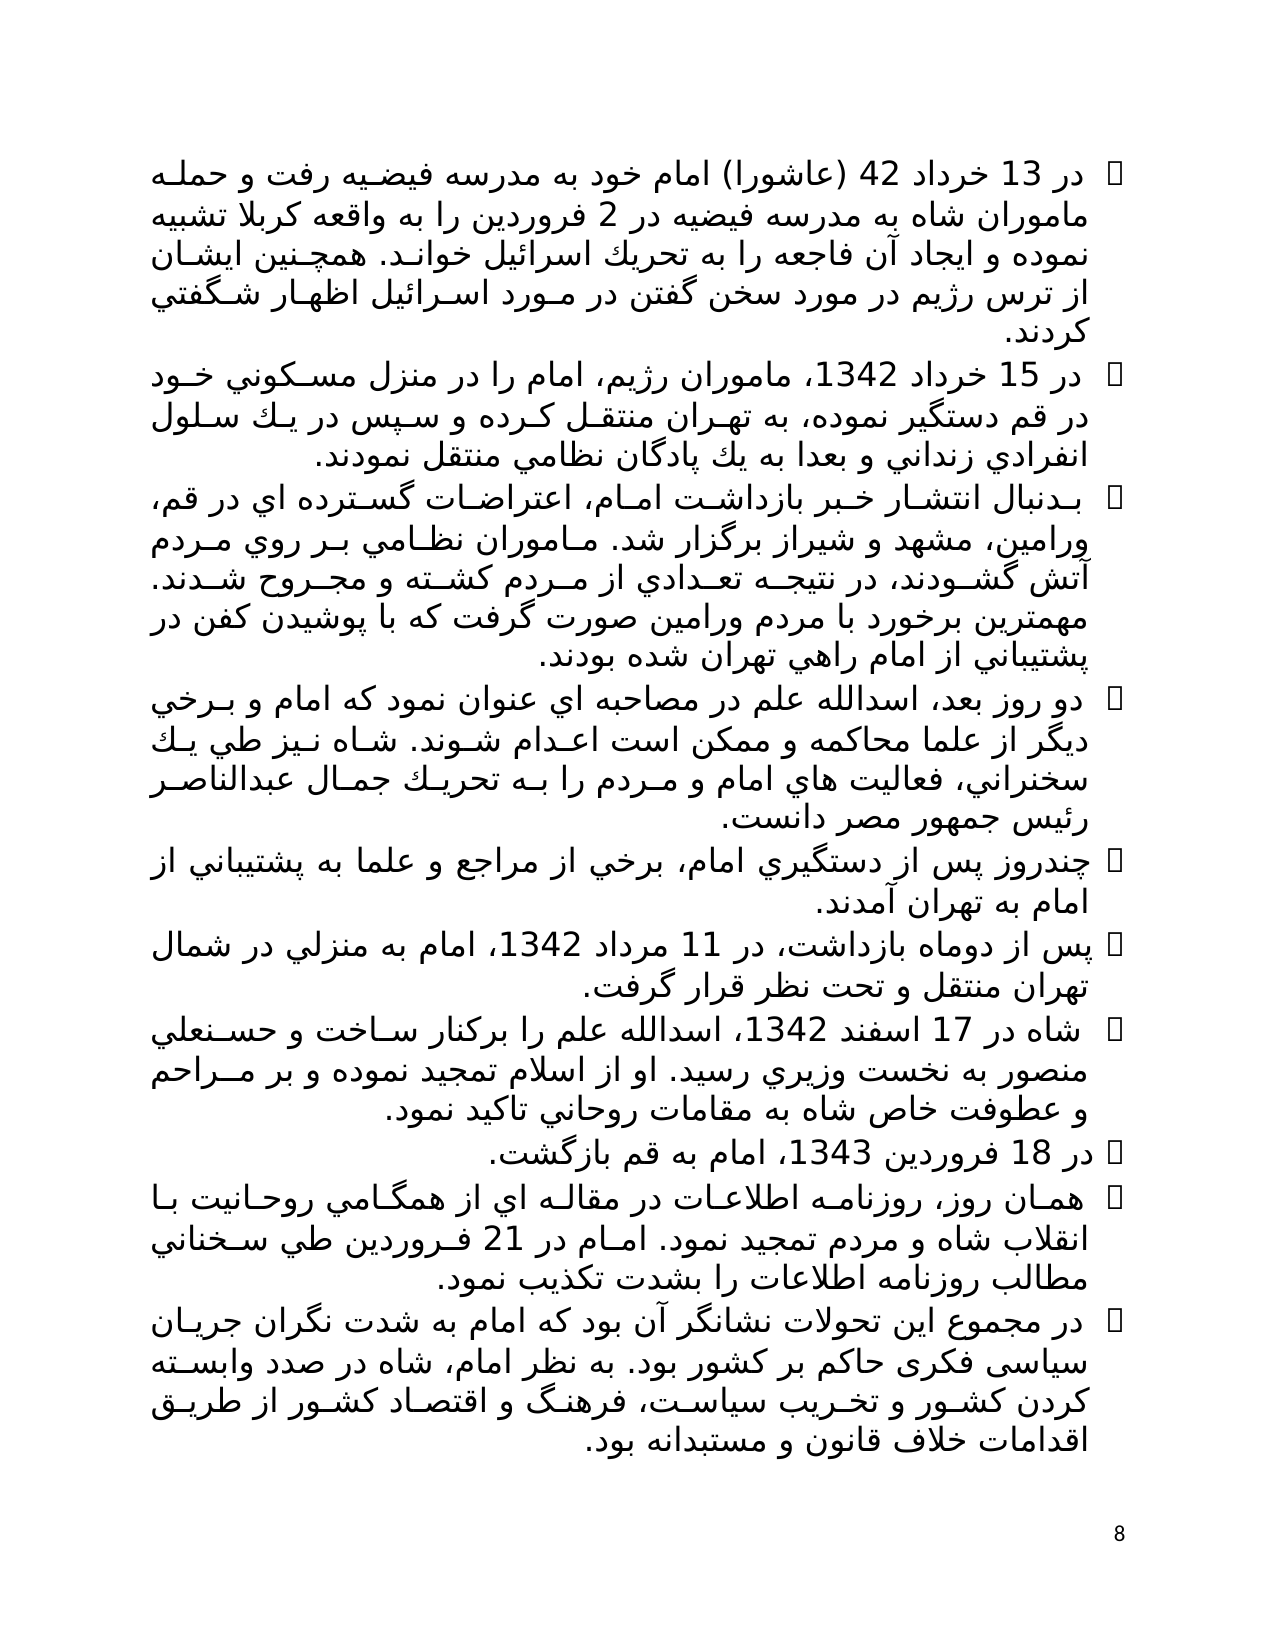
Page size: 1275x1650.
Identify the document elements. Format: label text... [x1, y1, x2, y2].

text  بدنبال انتشار خبر بازداشت امام، اعتراضات گسترده اي در قم، ورامين، مشهد و شيراز برگزار شد. ماموران نظامي بر روي مردم آتش گشودند، در نتيجه تعدادي از مردم كشته و مجروح شدند. مهمترين برخورد با مردم ورامين صورت گرفت كه با پوشيدن كفن در پشتيباني از امام راهي تهران شده بودند. [150, 474, 1125, 675]
text  در مجموع این تحولات نشانگر آن بود که امام به شدت نگران جریان سیاسی فکری حاکم بر کشور بود. به نظر امام، شاه در صدد وابسته کردن کشور و تخریب سیاست، فرهنگ و اقتصاد کشور از طریق اقدامات خلاف قانون و مستبدانه بود. [150, 1297, 1125, 1459]
text  پس از دوماه بازداشت، در 11 مرداد 1342، امام به منزلي در شمال تهران منتقل و تحت نظر قرار گرفت. [150, 921, 1125, 1005]
text  همان روز، روزنامه اطلاعات در مقاله اي از همگامي روحانيت با انقلاب شاه و مردم تمجيد نمود. امام در 21 فروردين طي سخناني مطالب روزنامه اطلاعات را بشدت تكذيب نمود. [150, 1174, 1125, 1297]
text  در 15 خرداد 1342، ماموران رژيم، امام را در منزل مسكوني خود در قم دستگير نموده، به تهران منتقل كرده و سپس در يك سلول انفرادي زنداني و بعدا به يك پادگان نظامي منتقل نمودند. [150, 351, 1125, 474]
text  در 18 فروردين 1343، امام به قم بازگشت. [150, 1128, 1125, 1174]
text  دو روز بعد، اسدالله علم در مصاحبه اي عنوان نمود كه امام و برخي ديگر از علما محاكمه و ممكن است اعدام شوند. شاه نيز طي يك سخنراني، فعاليت هاي امام و مردم را به تحريك جمال عبدالناصر رئيس جمهور مصر دانست. [150, 675, 1125, 837]
text  شاه در 17 اسفند 1342، اسدالله علم را بركنار ساخت و حسنعلي منصور به نخست وزيري رسيد. او از اسلام تمجيد نموده و بر مراحم و عطوفت خاص شاه به مقامات روحاني تاكيد نمود. [150, 1005, 1125, 1128]
text  چندروز پس از دستگيري امام، برخي از مراجع و علما به پشتيباني از امام به تهران آمدند. [150, 837, 1125, 921]
text  در 13 خرداد 42 (عاشورا) امام خود به مدرسه فيضيه رفت و حمله ماموران شاه به مدرسه فيضيه در 2 فروردين را به واقعه كربلا تشبيه نموده و ايجاد آن فاجعه را به تحريك اسرائيل خواند. همچنين ايشان از ترس رژيم در مورد سخن گفتن در مورد اسرائيل اظهار شگفتي كردند. [150, 150, 1125, 351]
